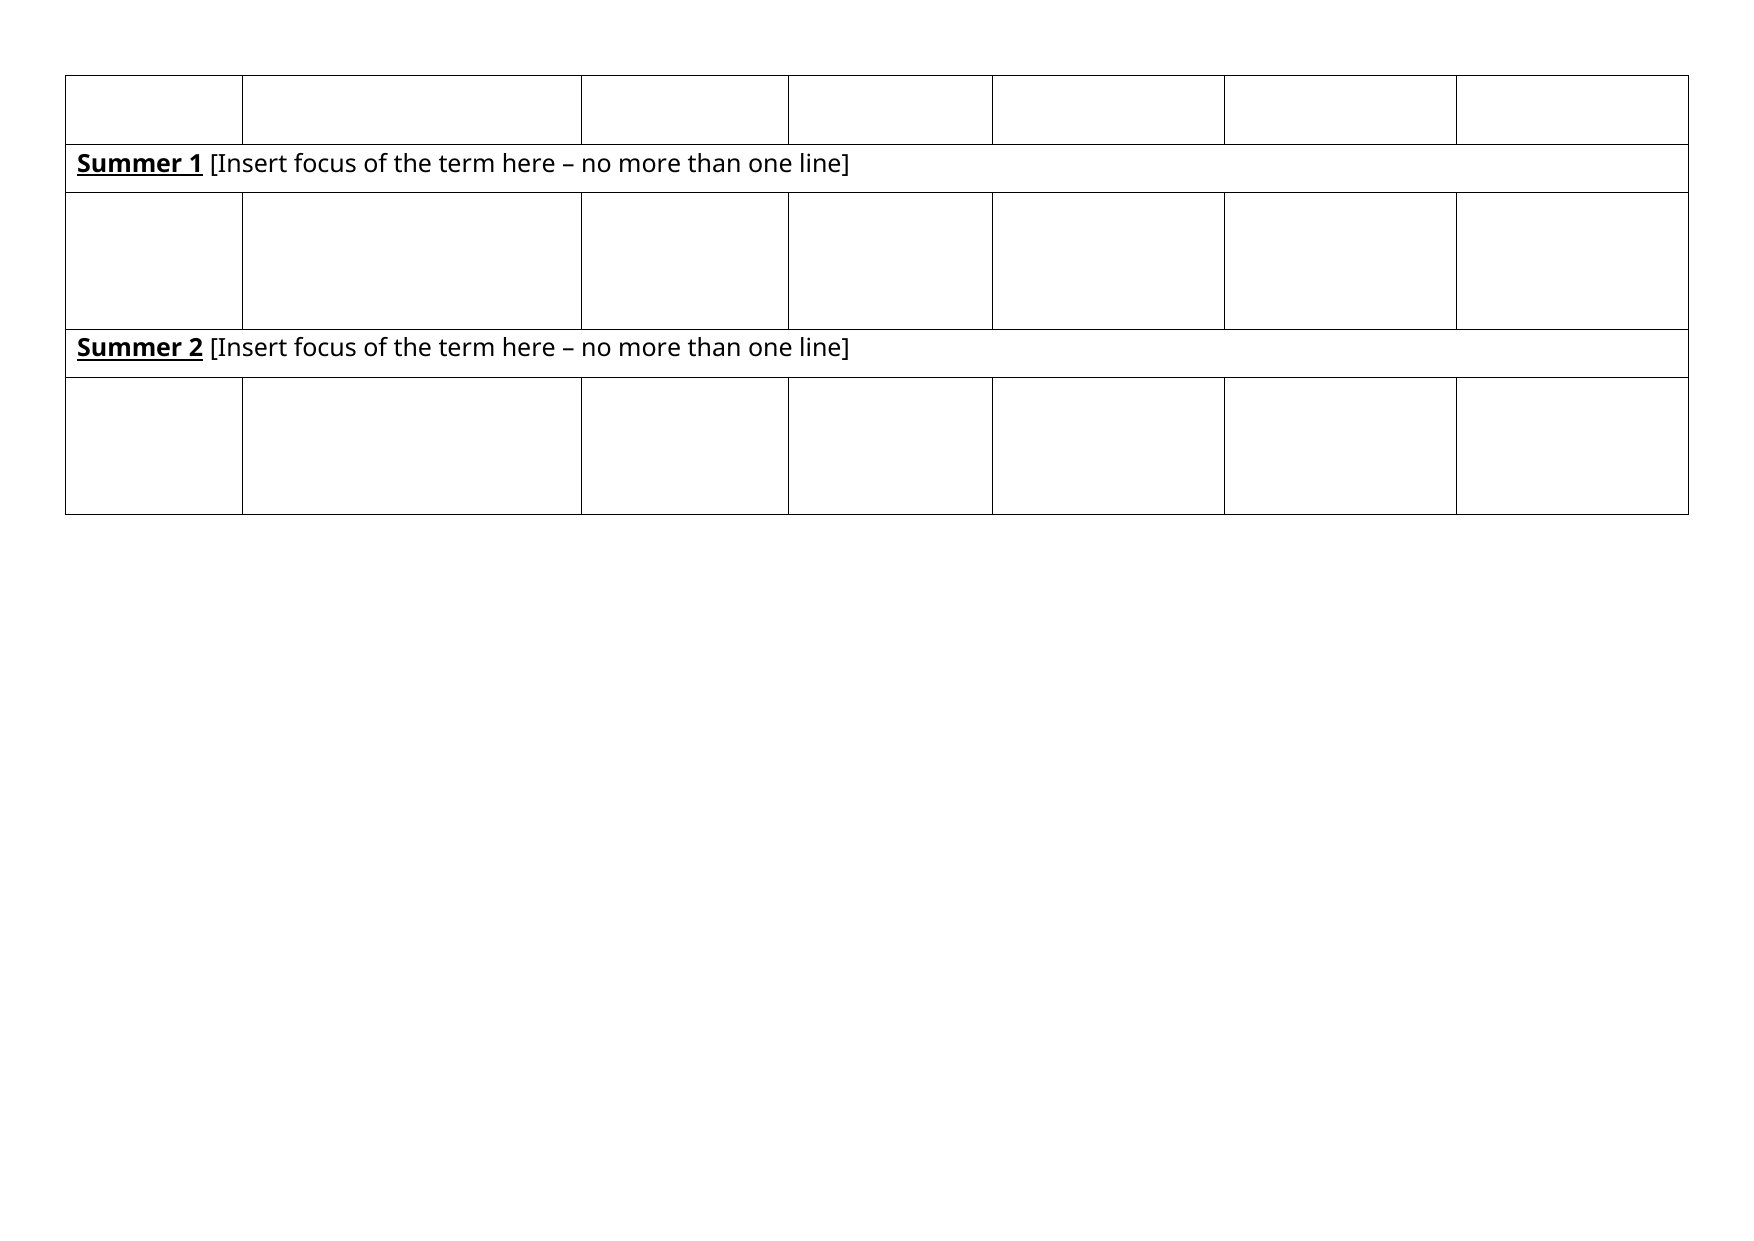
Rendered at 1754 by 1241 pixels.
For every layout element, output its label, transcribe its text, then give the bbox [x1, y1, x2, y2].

table_cell [993, 76, 1224, 144]
table_cell [993, 378, 1224, 514]
table_cell [1225, 76, 1456, 144]
table_cell [582, 193, 788, 329]
table_cell [789, 378, 992, 514]
table_cell [243, 193, 581, 329]
table_cell [1457, 193, 1688, 329]
table_cell Summer 1 [Insert focus of the term here – no more than one line] [66, 145, 1688, 192]
table_cell [582, 378, 788, 514]
table_cell [66, 76, 242, 144]
table_cell [66, 378, 242, 514]
table_cell [243, 378, 581, 514]
table_cell Summer 2 [Insert focus of the term here – no more than one line] [66, 330, 1688, 377]
table_cell [1457, 76, 1688, 144]
table_cell [1225, 378, 1456, 514]
table_cell [66, 193, 242, 329]
table_cell [582, 76, 788, 144]
table_cell [789, 193, 992, 329]
table_cell [1225, 193, 1456, 329]
table_cell [243, 76, 581, 144]
table_cell [993, 193, 1224, 329]
table_cell [1457, 378, 1688, 514]
table_cell [789, 76, 992, 144]
